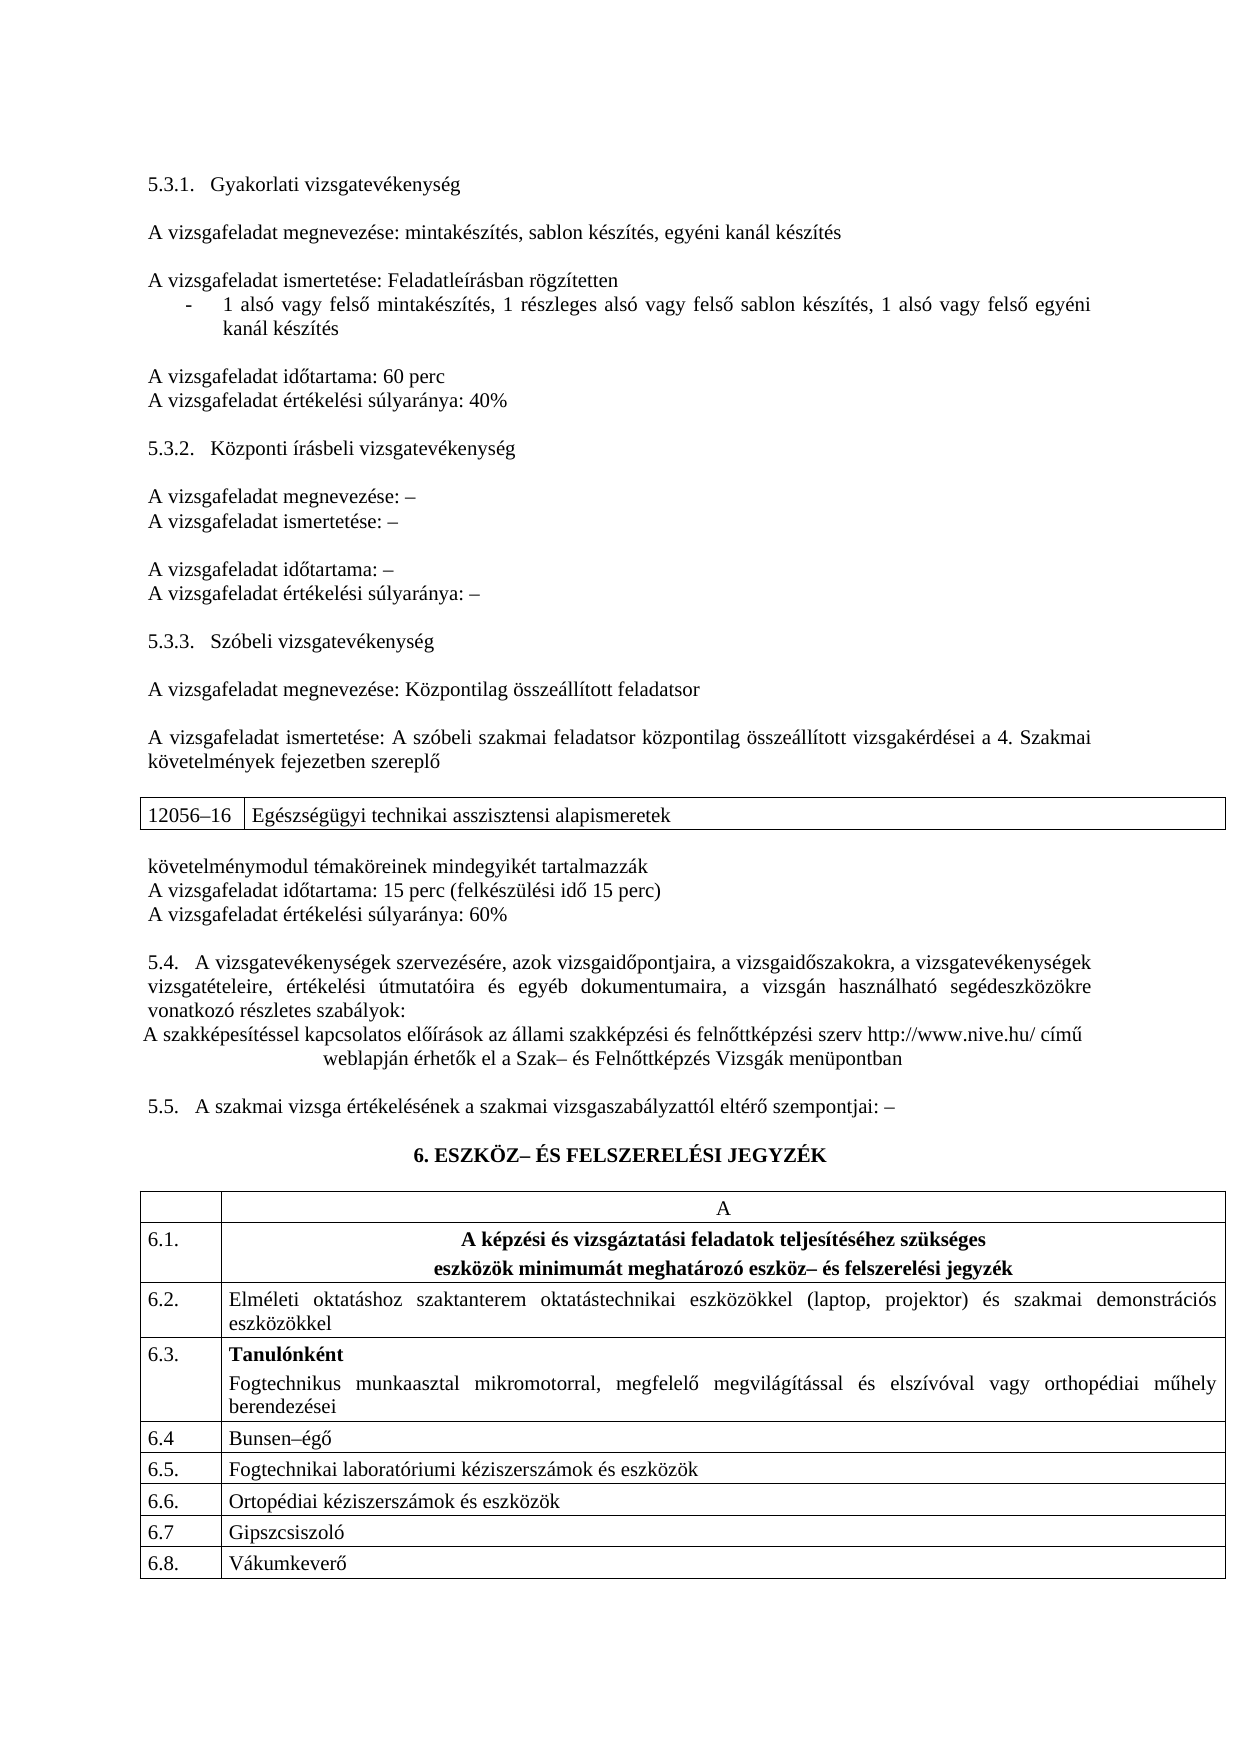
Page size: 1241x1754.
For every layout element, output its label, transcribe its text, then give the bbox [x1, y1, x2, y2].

text A vizsgafeladat értékelési súlyaránya: 60% [148, 902, 1093, 926]
text A vizsgafeladat ismertetése: – [148, 508, 1093, 533]
text A szakképesítéssel kapcsolatos előírások az állami szakképzési és felnőttképzési szerv http://www.nive.hu/ című weblapján érhetők el a Szak– és Felnőttképzés Vizsgák menüpontban [133, 1022, 1093, 1070]
table_cell Fogtechnikai laboratóriumi kéziszerszámok és eszközök [222, 1453, 1225, 1483]
table_cell Ortopédiai kéziszerszámok és eszközök [222, 1484, 1225, 1515]
text 5.3.1. Gyakorlati vizsgatevékenység [148, 172, 1093, 196]
text A vizsgafeladat időtartama: – [148, 557, 1093, 581]
text 5.4. A vizsgatevékenységek szervezésére, azok vizsgaidőpontjaira, a vizsgaidőszakokra, a vizsgatevékenységek vizsgatételeire, értékelési útmutatóira és egyéb dokumentumaira, a vizsgán használható segédeszközökre vonatkozó részletes szabályok: [148, 950, 1093, 1022]
table_cell Vákumkeverő [222, 1547, 1225, 1577]
table_cell Gipszcsiszoló [222, 1516, 1225, 1546]
table_cell 6.7 [141, 1516, 221, 1546]
table_cell 6.8. [141, 1547, 221, 1577]
text A vizsgafeladat időtartama: 15 perc (felkészülési idő 15 perc) [148, 878, 1093, 902]
table_cell 6.2. [141, 1283, 221, 1337]
text A vizsgafeladat ismertetése: A szóbeli szakmai feladatsor központilag összeállított vizsgakérdései a 4. Szakmai követelmények fejezetben szereplő [148, 725, 1093, 773]
text A vizsgafeladat időtartama: 60 perc [148, 364, 1093, 388]
table_header Egészségügyi technikai asszisztensi alapismeretek [245, 798, 1225, 829]
table_cell Bunsen–égő [222, 1422, 1225, 1452]
text A vizsgafeladat megnevezése: mintakészítés, sablon készítés, egyéni kanál készítés [148, 220, 1093, 244]
table_cell 6.6. [141, 1484, 221, 1515]
text A vizsgafeladat megnevezése: Központilag összeállított feladatsor [148, 677, 1093, 701]
table_header A [222, 1192, 1225, 1222]
table_cell Elméleti oktatáshoz szaktanterem oktatástechnikai eszközökkel (laptop, projektor) és szakmai demonstrációs eszközökkel [222, 1283, 1225, 1337]
table_header 12056–16 [141, 798, 244, 829]
text A vizsgafeladat értékelési súlyaránya: – [148, 581, 1093, 605]
table_cell 6.3. [141, 1338, 221, 1421]
text A vizsgafeladat értékelési súlyaránya: 40% [148, 388, 1093, 412]
table_cell A képzési és vizsgáztatási feladatok teljesítéséhez szükséges eszközök minimumát meghatározó eszköz– és felszerelési jegyzék [222, 1223, 1225, 1282]
table_cell 6.4 [141, 1422, 221, 1452]
text A vizsgafeladat megnevezése: – [148, 484, 1093, 508]
table_cell 6.1. [141, 1223, 221, 1282]
text követelménymodul témaköreinek mindegyikét tartalmazzák [148, 854, 1093, 878]
table_header [141, 1192, 221, 1222]
text 6. ESZKÖZ– ÉS FELSZERELÉSI JEGYZÉK [148, 1142, 1093, 1167]
text A vizsgafeladat ismertetése: Feladatleírásban rögzítetten [148, 268, 1093, 292]
text 5.3.3. Szóbeli vizsgatevékenység [148, 629, 1093, 653]
text 5.5. A szakmai vizsga értékelésének a szakmai vizsgaszabályzattól eltérő szempontjai: – [148, 1094, 1093, 1118]
text 5.3.2. Központi írásbeli vizsgatevékenység [148, 436, 1093, 460]
text - 1 alsó vagy felső mintakészítés, 1 részleges alsó vagy felső sablon készítés, 1 alsó vagy felső egyéni kanál készítés [185, 292, 1093, 340]
table_cell Tanulónként Fogtechnikus munkaasztal mikromotorral, megfelelő megvilágítással és elszívóval vagy orthopédiai műhely berendezései [222, 1338, 1225, 1421]
table_cell 6.5. [141, 1453, 221, 1483]
